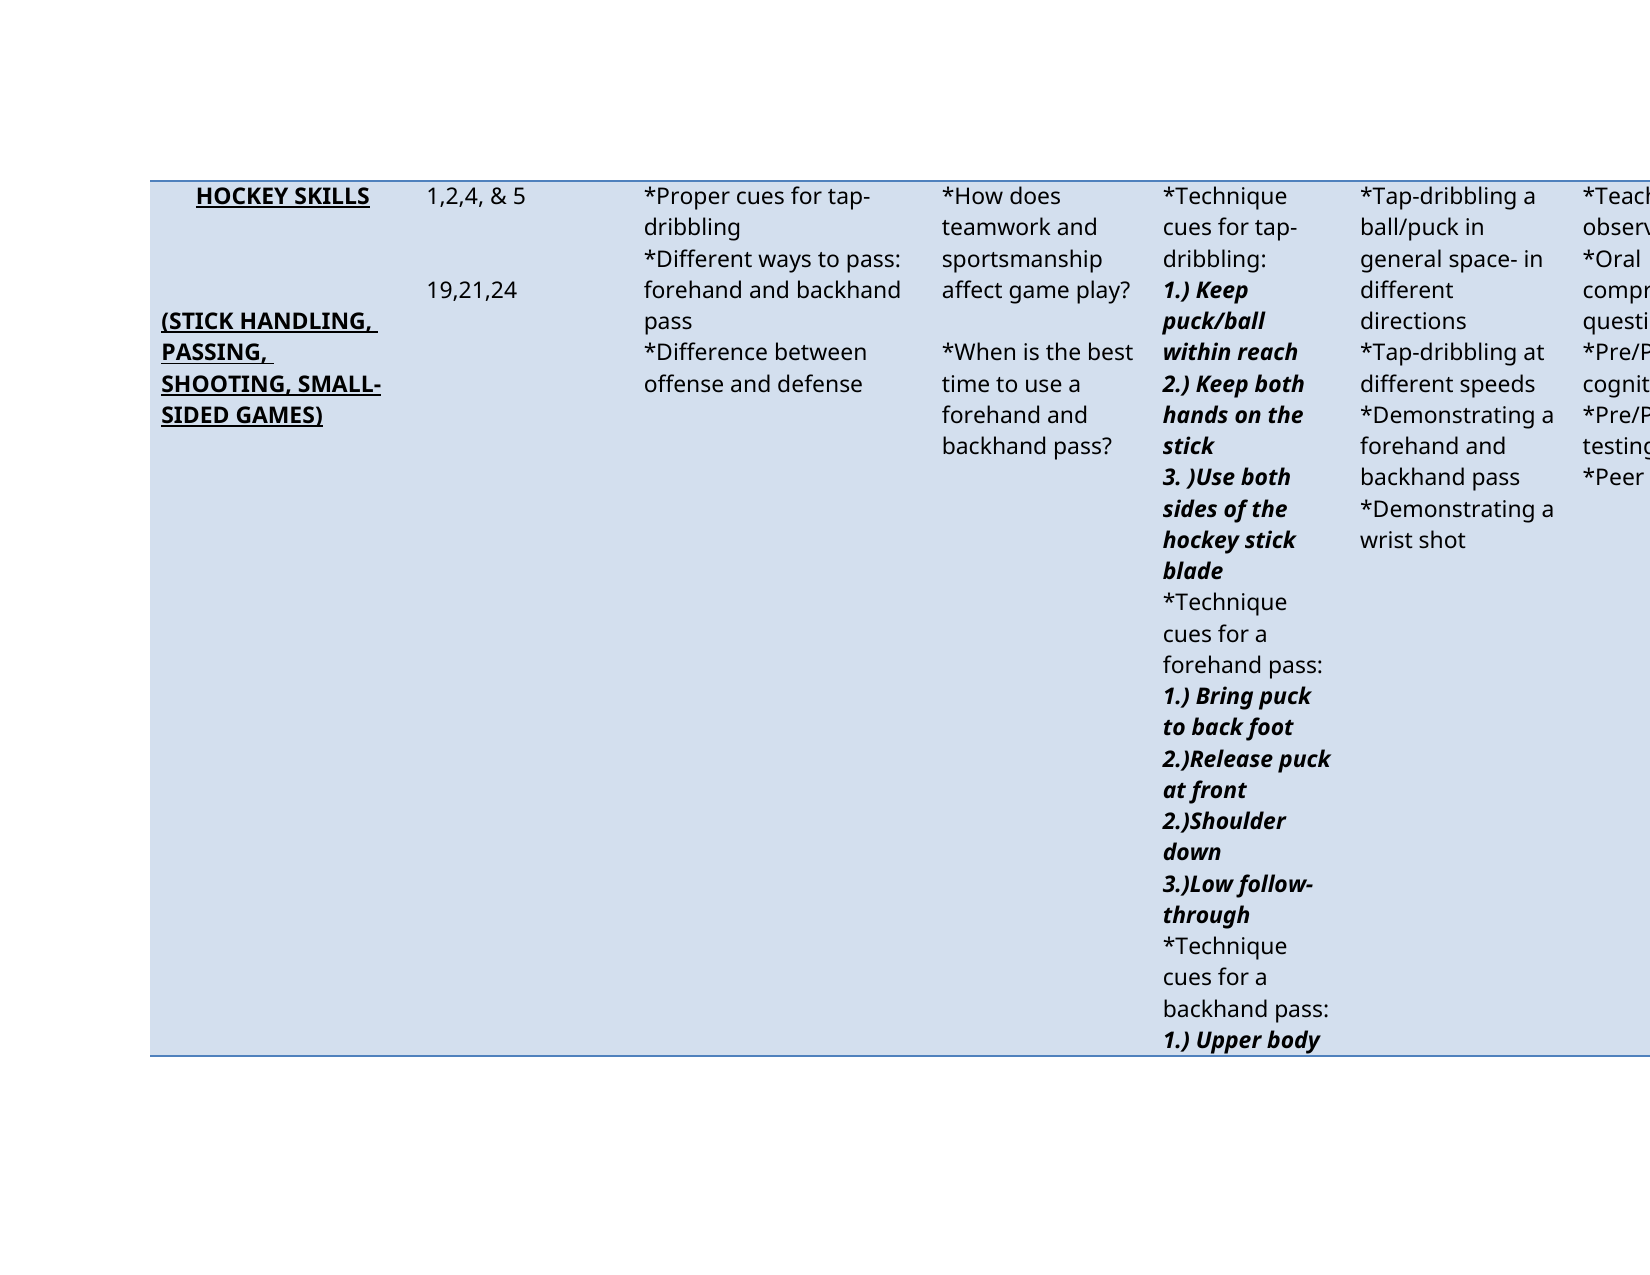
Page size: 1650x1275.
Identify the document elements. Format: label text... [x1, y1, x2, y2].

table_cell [1349, 182, 1571, 1055]
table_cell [1571, 182, 1650, 1055]
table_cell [632, 182, 930, 1055]
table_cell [1151, 182, 1349, 1055]
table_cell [150, 182, 415, 1055]
table_cell 1,2,4, & 5 19,21,24 [415, 182, 632, 1055]
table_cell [930, 182, 1151, 1055]
